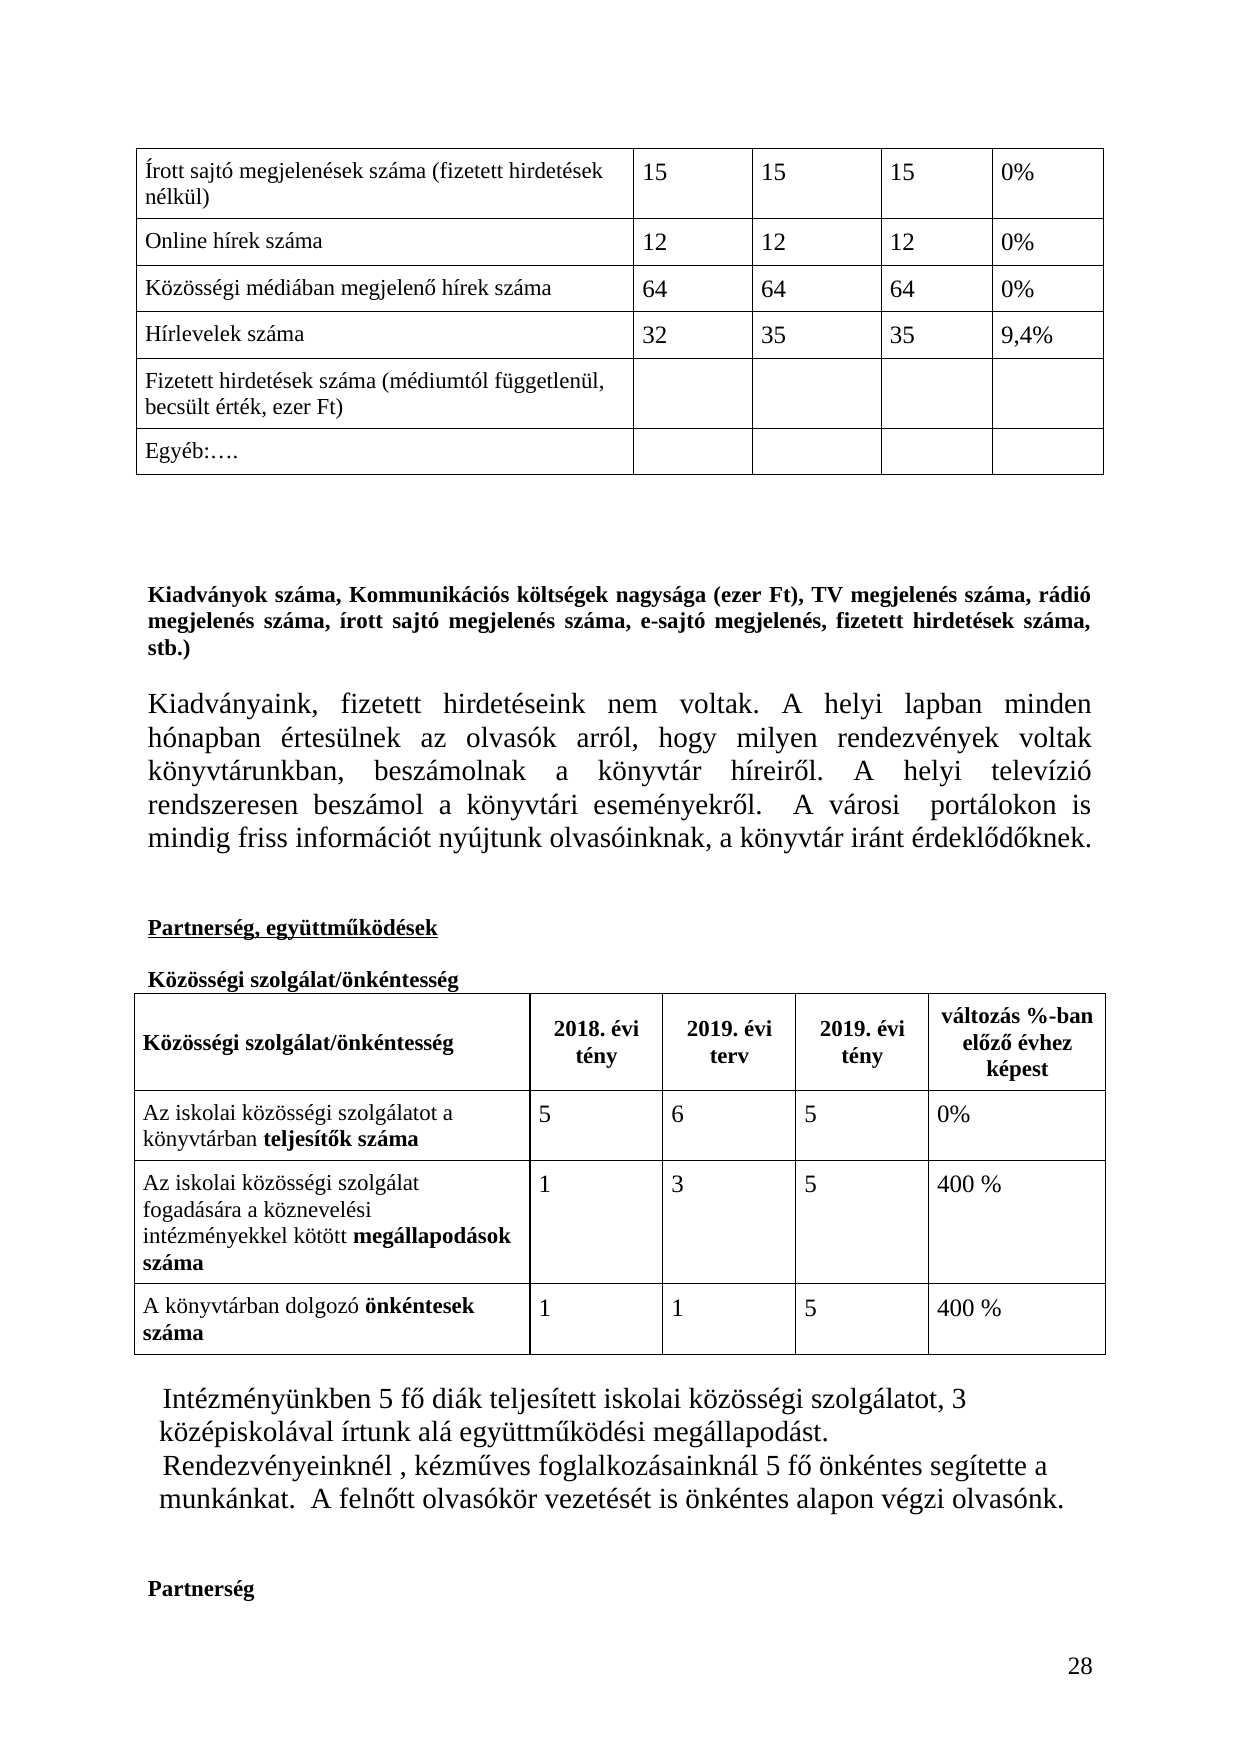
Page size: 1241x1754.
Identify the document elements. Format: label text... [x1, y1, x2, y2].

table_cell 400 % [929, 1284, 1105, 1354]
table_cell 5 [796, 1091, 928, 1160]
table_header 2018. évi tény [531, 994, 662, 1090]
table_cell Közösségi médiában megjelenő hírek száma [137, 266, 633, 311]
table_cell 12 [634, 219, 752, 264]
text Kiadványok száma, Kommunikációs költségek nagysága (ezer Ft), TV megjelenés száma, rádió megjelenés száma, írott sajtó megjelenés száma, e-sajtó megjelenés, fizetett hirdetések száma, stb.) [148, 581, 1092, 660]
table_cell 0% [993, 266, 1103, 311]
table_header 2019. évi tény [796, 994, 928, 1090]
table_header Közösségi szolgálat/önkéntesség [135, 994, 529, 1090]
table_cell Írott sajtó megjelenések száma (fizetett hirdetések nélkül) [137, 149, 633, 218]
table_cell 32 [634, 312, 752, 357]
text Intézményünkben 5 fő diák teljesített iskolai közösségi szolgálatot, 3 középiskolával írtunk alá együttműködési megállapodást. [148, 1381, 1138, 1448]
table_cell Az iskolai közösségi szolgálatot a könyvtárban teljesítők száma [135, 1091, 529, 1160]
table_cell 3 [663, 1161, 795, 1283]
table_cell 35 [753, 312, 881, 357]
table_cell 6 [663, 1091, 795, 1160]
table_cell 64 [882, 266, 992, 311]
table_cell 0% [929, 1091, 1105, 1160]
table_cell Az iskolai közösségi szolgálat fogadására a köznevelési intézményekkel kötött megállapodások száma [135, 1161, 529, 1283]
table_cell Egyéb:…. [137, 429, 633, 474]
text Kiadványaink, fizetett hirdetéseink nem voltak. A helyi lapban minden hónapban értesülnek az olvasók arról, hogy milyen rendezvények voltak könyvtárunkban, beszámolnak a könyvtár híreiről. A helyi televízió rendszeresen beszámol a könyvtári eseményekről. A városi portálokon is mindig friss információt nyújtunk olvasóinknak, a könyvtár iránt érdeklődőknek. [148, 686, 1092, 854]
table_cell [634, 359, 752, 428]
table_cell 15 [753, 149, 881, 218]
table_cell 12 [753, 219, 881, 264]
text Partnerség [148, 1575, 1092, 1601]
table_cell [634, 429, 752, 474]
table_cell 5 [796, 1161, 928, 1283]
table_cell 1 [531, 1284, 662, 1354]
table_cell 12 [882, 219, 992, 264]
table_cell 35 [882, 312, 992, 357]
text Partnerség, együttműködések [148, 914, 1092, 940]
text Közösségi szolgálat/önkéntesség [148, 967, 1092, 993]
table_cell 64 [634, 266, 752, 311]
table_cell 1 [663, 1284, 795, 1354]
table_cell [753, 429, 881, 474]
table_cell [882, 429, 992, 474]
text Rendezvényeinknél , kézműves foglalkozásainknál 5 fő önkéntes segítette a munkánkat. A felnőtt olvasókör vezetését is önkéntes alapon végzi olvasónk. [148, 1448, 1138, 1515]
table_cell [882, 359, 992, 428]
table_cell [753, 359, 881, 428]
table_cell [993, 429, 1103, 474]
table_cell [993, 359, 1103, 428]
table_cell 1 [531, 1161, 662, 1283]
table_header 2019. évi terv [663, 994, 795, 1090]
table_cell 15 [882, 149, 992, 218]
table_cell Online hírek száma [137, 219, 633, 264]
table_header változás %-ban előző évhez képest [929, 994, 1105, 1090]
table_cell A könyvtárban dolgozó önkéntesek száma [135, 1284, 529, 1354]
table_cell 9,4% [993, 312, 1103, 357]
table_cell Hírlevelek száma [137, 312, 633, 357]
table_cell Fizetett hirdetések száma (médiumtól függetlenül, becsült érték, ezer Ft) [137, 359, 633, 428]
table_cell 64 [753, 266, 881, 311]
table_cell 5 [531, 1091, 662, 1160]
table_cell 0% [993, 219, 1103, 264]
table_cell 15 [634, 149, 752, 218]
table_cell 0% [993, 149, 1103, 218]
table_cell 400 % [929, 1161, 1105, 1283]
table_cell 5 [796, 1284, 928, 1354]
